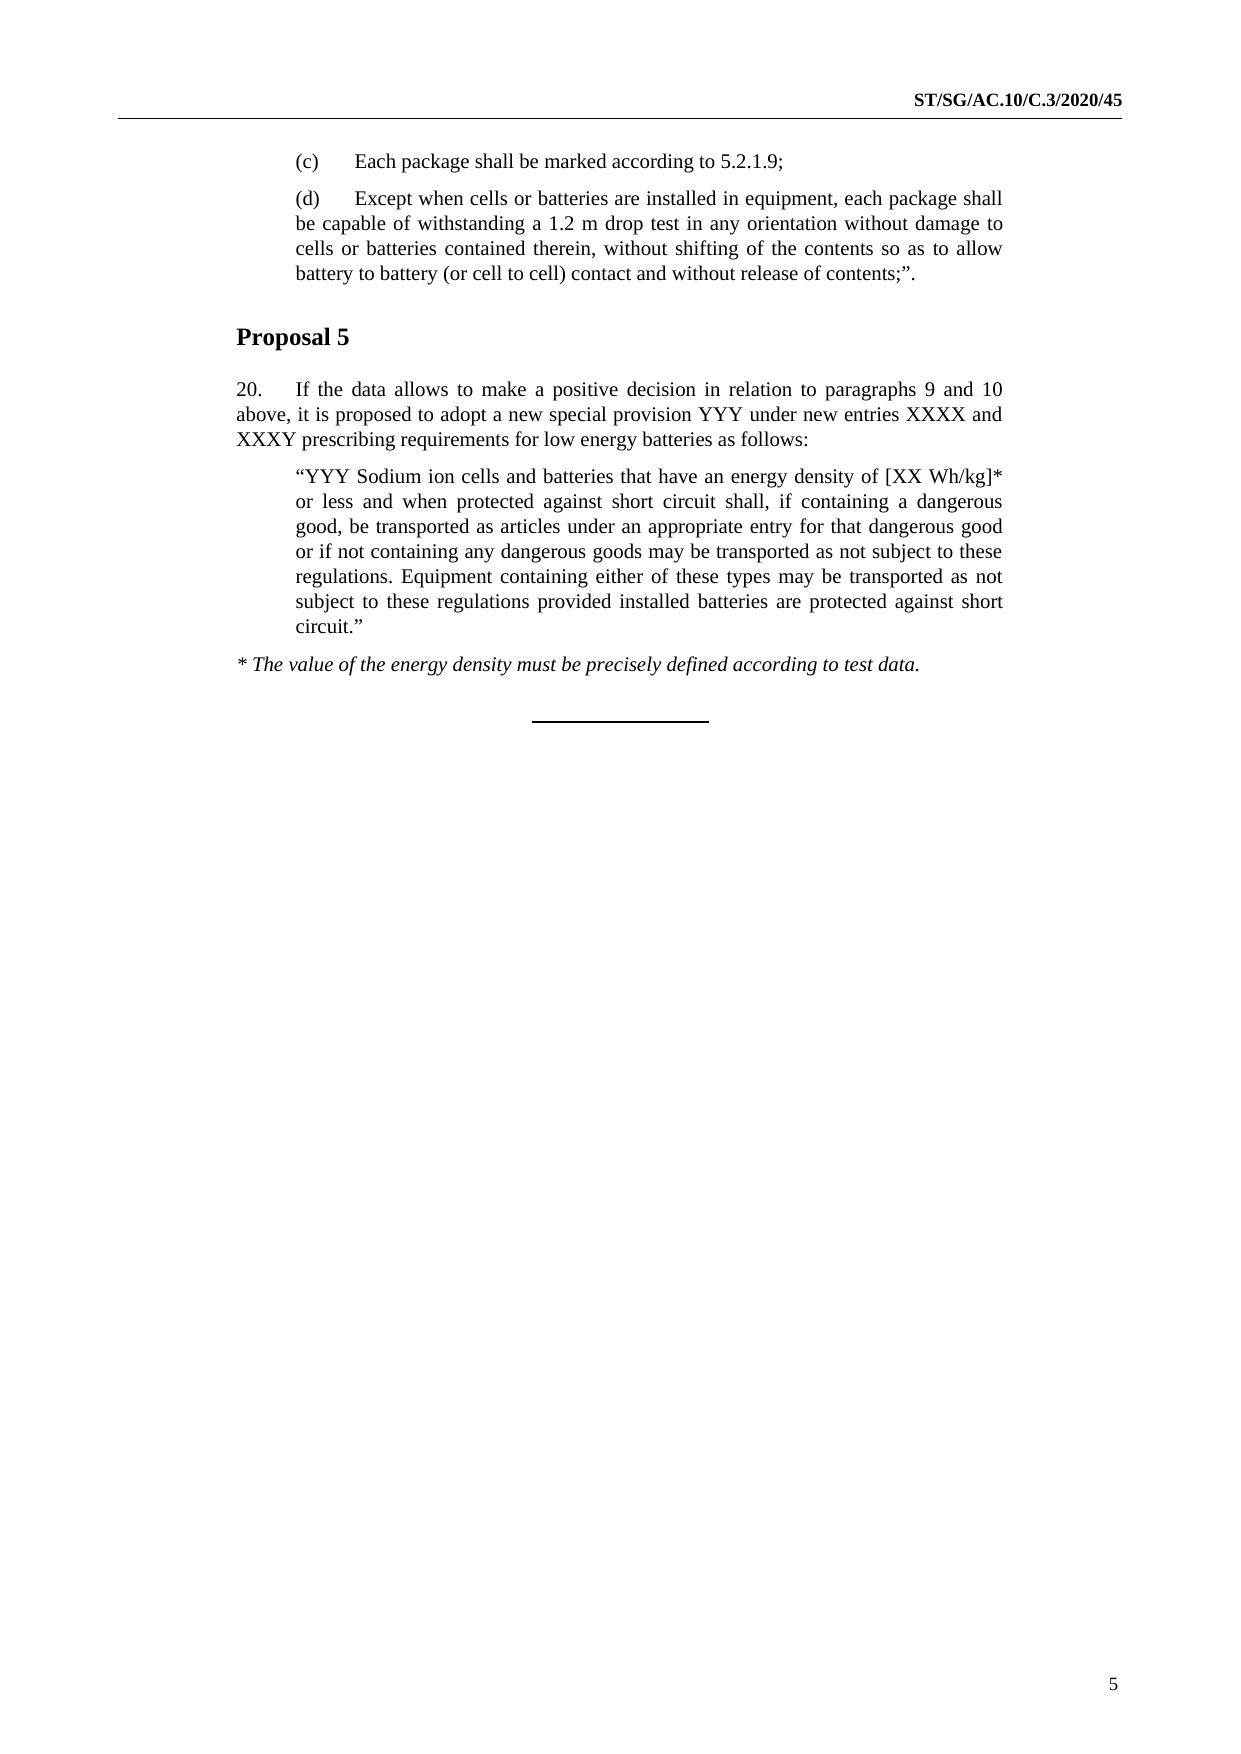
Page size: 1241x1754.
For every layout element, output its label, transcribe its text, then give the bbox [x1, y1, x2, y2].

list Each package shall be marked according to 5.2.1.9; [295, 148, 1004, 173]
text * The value of the energy density must be precisely defined according to test data. [236, 651, 1004, 676]
list Except when cells or batteries are installed in equipment, each package shall be capable of withstanding a 1.2 m drop test in any orientation without damage to cells or batteries contained therein, without shifting of the contents so as to allow battery to battery (or cell to cell) contact and without release of contents;”. [295, 185, 1004, 285]
text Proposal 5 [118, 323, 1004, 351]
text “YYY Sodium ion cells and batteries that have an energy density of [XX Wh/kg]* or less and when protected against short circuit shall, if containing a dangerous good, be transported as articles under an appropriate entry for that dangerous good or if not containing any dangerous goods may be transported as not subject to these regulations. Equipment containing either of these types may be transported as not subject to these regulations provided installed batteries are protected against short circuit.” [295, 463, 1004, 638]
text 20. If the data allows to make a positive decision in relation to paragraphs 9 and 10 above, it is proposed to adopt a new special provision YYY under new entries XXXX and XXXY prescribing requirements for low energy batteries as follows: [236, 376, 1004, 451]
